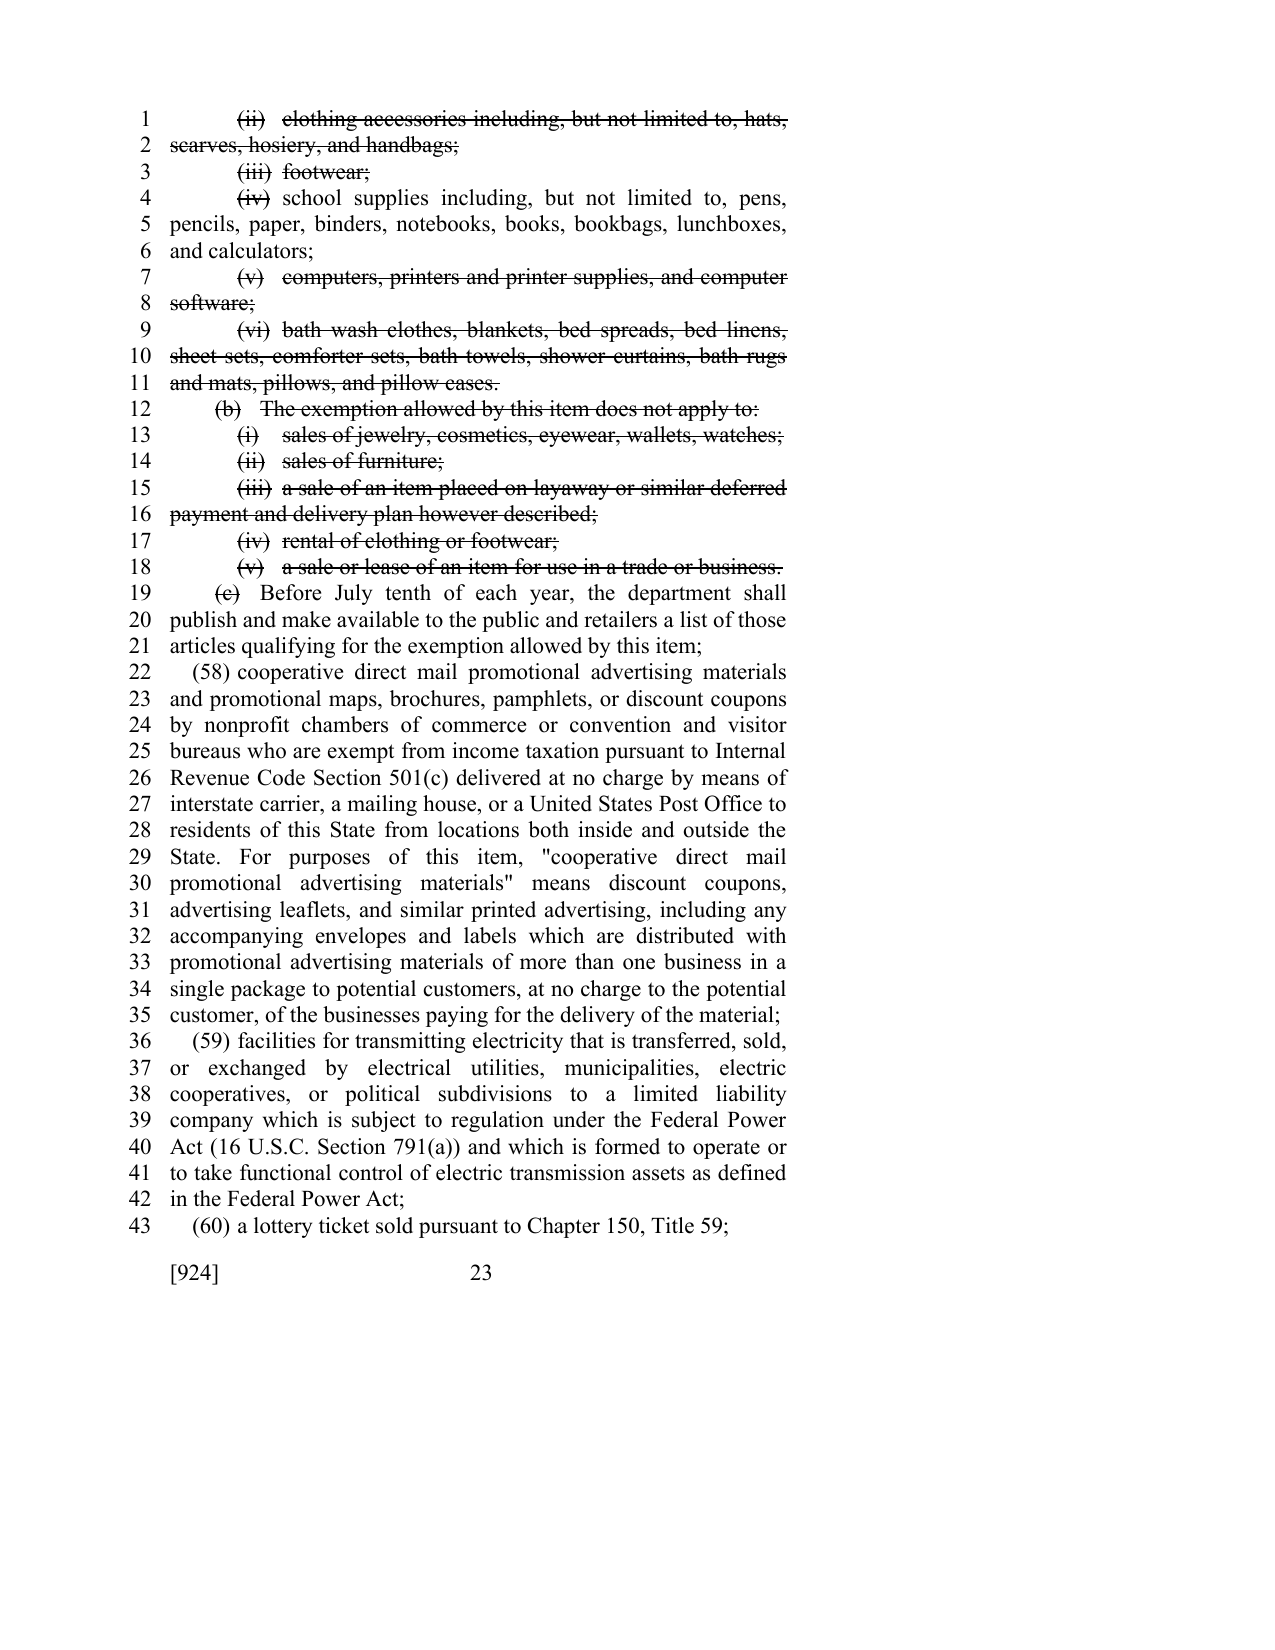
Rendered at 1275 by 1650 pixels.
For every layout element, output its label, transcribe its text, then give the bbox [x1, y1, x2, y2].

text (vi) bath wash clothes, blankets, bed spreads, bed linens, sheet sets, comforter sets, bath towels, shower curtains, bath rugs and mats, pillows, and pillow cases. [169, 316, 787, 356]
text (vi) bath wash clothes, blankets, bed spreads, bed linens, sheet sets, comforter sets, bath towels, shower curtains, bath rugs and mats, pillows, and pillow cases. [169, 357, 787, 395]
text (iv) rental of clothing or footwear; [169, 527, 787, 553]
text (ii) sales of furniture; [169, 448, 787, 474]
text (v) a sale or lease of an item for use in a trade or business. [169, 553, 787, 579]
text (i) sales of jewelry, cosmetics, eyewear, wallets, watches; [169, 421, 787, 448]
text (iv) school supplies including, but not limited to, pens, pencils, paper, binders, notebooks, books, bookbags, lunchboxes, and calculators; [169, 184, 787, 263]
text (60) a lottery ticket sold pursuant to Chapter 150, Title 59; [169, 1212, 787, 1238]
text (iii) footwear; [169, 158, 787, 184]
text (v) computers, printers and printer supplies, and computer software; [169, 263, 787, 316]
text (58) cooperative direct mail promotional advertising materials and promotional maps, brochures, pamphlets, or discount coupons by nonprofit chambers of commerce or convention and visitor bureaus who are exempt from income taxation pursuant to Internal Revenue Code Section 501(c) delivered at no charge by means of interstate carrier, a mailing house, or a United States Post Office to residents of this State from locations both inside and outside the State. For purposes of this item, "cooperative direct mail promotional advertising materials" means discount coupons, advertising leaflets, and similar printed advertising, including any accompanying envelopes and labels which are distributed with promotional advertising materials of more than one business in a single package to potential customers, at no charge to the potential customer, of the businesses paying for the delivery of the material; [169, 658, 787, 1027]
text (iii) a sale of an item placed on layaway or similar deferred payment and delivery plan however described; [169, 474, 787, 527]
text (59) facilities for transmitting electricity that is transferred, sold, or exchanged by electrical utilities, municipalities, electric cooperatives, or political subdivisions to a limited liability company which is subject to regulation under the Federal Power Act (16 U.S.C. Section 791(a)) and which is formed to operate or to take functional control of electric transmission assets as defined in the Federal Power Act; [169, 1027, 787, 1212]
text (b) The exemption allowed by this item does not apply to: [169, 395, 787, 421]
text (ii) clothing accessories including, but not limited to, hats, scarves, hosiery, and handbags; [169, 105, 787, 158]
text (c) Before July tenth of each year, the department shall publish and make available to the public and retailers a list of those articles qualifying for the exemption allowed by this item; [169, 579, 787, 658]
